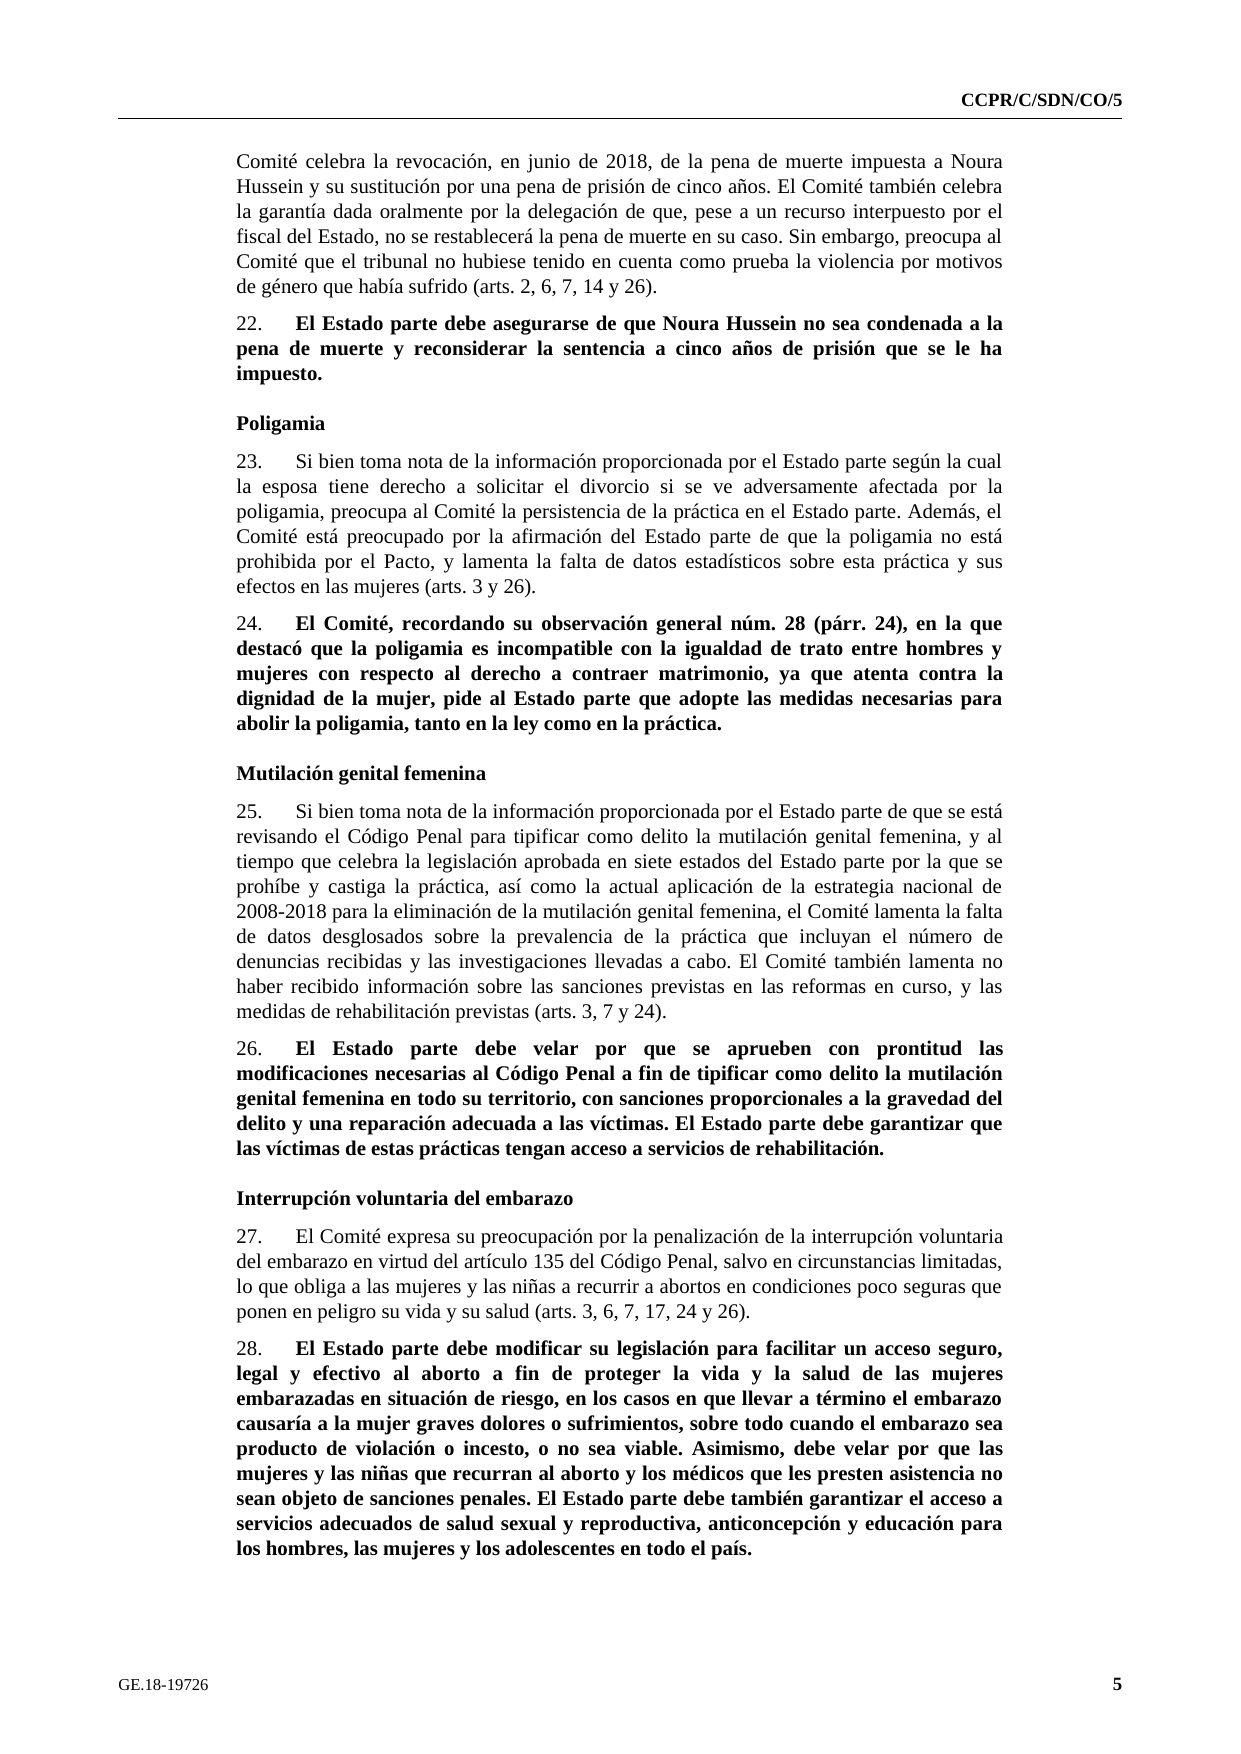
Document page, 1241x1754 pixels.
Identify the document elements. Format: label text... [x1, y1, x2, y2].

text 23. Si bien toma nota de la información proporcionada por el Estado parte según la cual la esposa tiene derecho a solicitar el divorcio si se ve adversamente afectada por la poligamia, preocupa al Comité la persistencia de la práctica en el Estado parte. Además, el Comité está preocupado por la afirmación del Estado parte de que la poligamia no está prohibida por el Pacto, y lamenta la falta de datos estadísticos sobre esta práctica y sus efectos en las mujeres (arts. 3 y 26). [236, 448, 1004, 598]
text 26. El Estado parte debe velar por que se aprueben con prontitud las modificaciones necesarias al Código Penal a fin de tipificar como delito la mutilación genital femenina en todo su territorio, con sanciones proporcionales a la gravedad del delito y una reparación adecuada a las víctimas. El Estado parte debe garantizar que las víctimas de estas prácticas tengan acceso a servicios de rehabilitación. [236, 1035, 1004, 1160]
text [236, 148, 1004, 298]
text Mutilación genital femenina [118, 760, 1004, 785]
text 24. El Comité, recordando su observación general núm. 28 (párr. 24), en la que destacó que la poligamia es incompatible con la igualdad de trato entre hombres y mujeres con respecto al derecho a contraer matrimonio, ya que atenta contra la dignidad de la mujer, pide al Estado parte que adopte las medidas necesarias para abolir la poligamia, tanto en la ley como en la práctica. [236, 610, 1004, 735]
text 25. Si bien toma nota de la información proporcionada por el Estado parte de que se está revisando el Código Penal para tipificar como delito la mutilación genital femenina, y al tiempo que celebra la legislación aprobada en siete estados del Estado parte por la que se prohíbe y castiga la práctica, así como la actual aplicación de la estrategia nacional de 2008-2018 para la eliminación de la mutilación genital femenina, el Comité lamenta la falta de datos desglosados sobre la prevalencia de la práctica que incluyan el número de denuncias recibidas y las investigaciones llevadas a cabo. El Comité también lamenta no haber recibido información sobre las sanciones previstas en las reformas en curso, y las medidas de rehabilitación previstas (arts. 3, 7 y 24). [236, 798, 1004, 1023]
text Interrupción voluntaria del embarazo [118, 1185, 1004, 1210]
text Poligamia [118, 410, 1004, 435]
text 22. El Estado parte debe asegurarse de que Noura Hussein no sea condenada a la pena de muerte y reconsiderar la sentencia a cinco años de prisión que se le ha impuesto. [236, 310, 1004, 385]
text 28. El Estado parte debe modificar su legislación para facilitar un acceso seguro, legal y efectivo al aborto a fin de proteger la vida y la salud de las mujeres embarazadas en situación de riesgo, en los casos en que llevar a término el embarazo causaría a la mujer graves dolores o sufrimientos, sobre todo cuando el embarazo sea producto de violación o incesto, o no sea viable. Asimismo, debe velar por que las mujeres y las niñas que recurran al aborto y los médicos que les presten asistencia no sean objeto de sanciones penales. El Estado parte debe también garantizar el acceso a servicios adecuados de salud sexual y reproductiva, anticoncepción y educación para los hombres, las mujeres y los adolescentes en todo el país. [236, 1335, 1004, 1560]
text 27. El Comité expresa su preocupación por la penalización de la interrupción voluntaria del embarazo en virtud del artículo 135 del Código Penal, salvo en circunstancias limitadas, lo que obliga a las mujeres y las niñas a recurrir a abortos en condiciones poco seguras que ponen en peligro su vida y su salud (arts. 3, 6, 7, 17, 24 y 26). [236, 1223, 1004, 1323]
